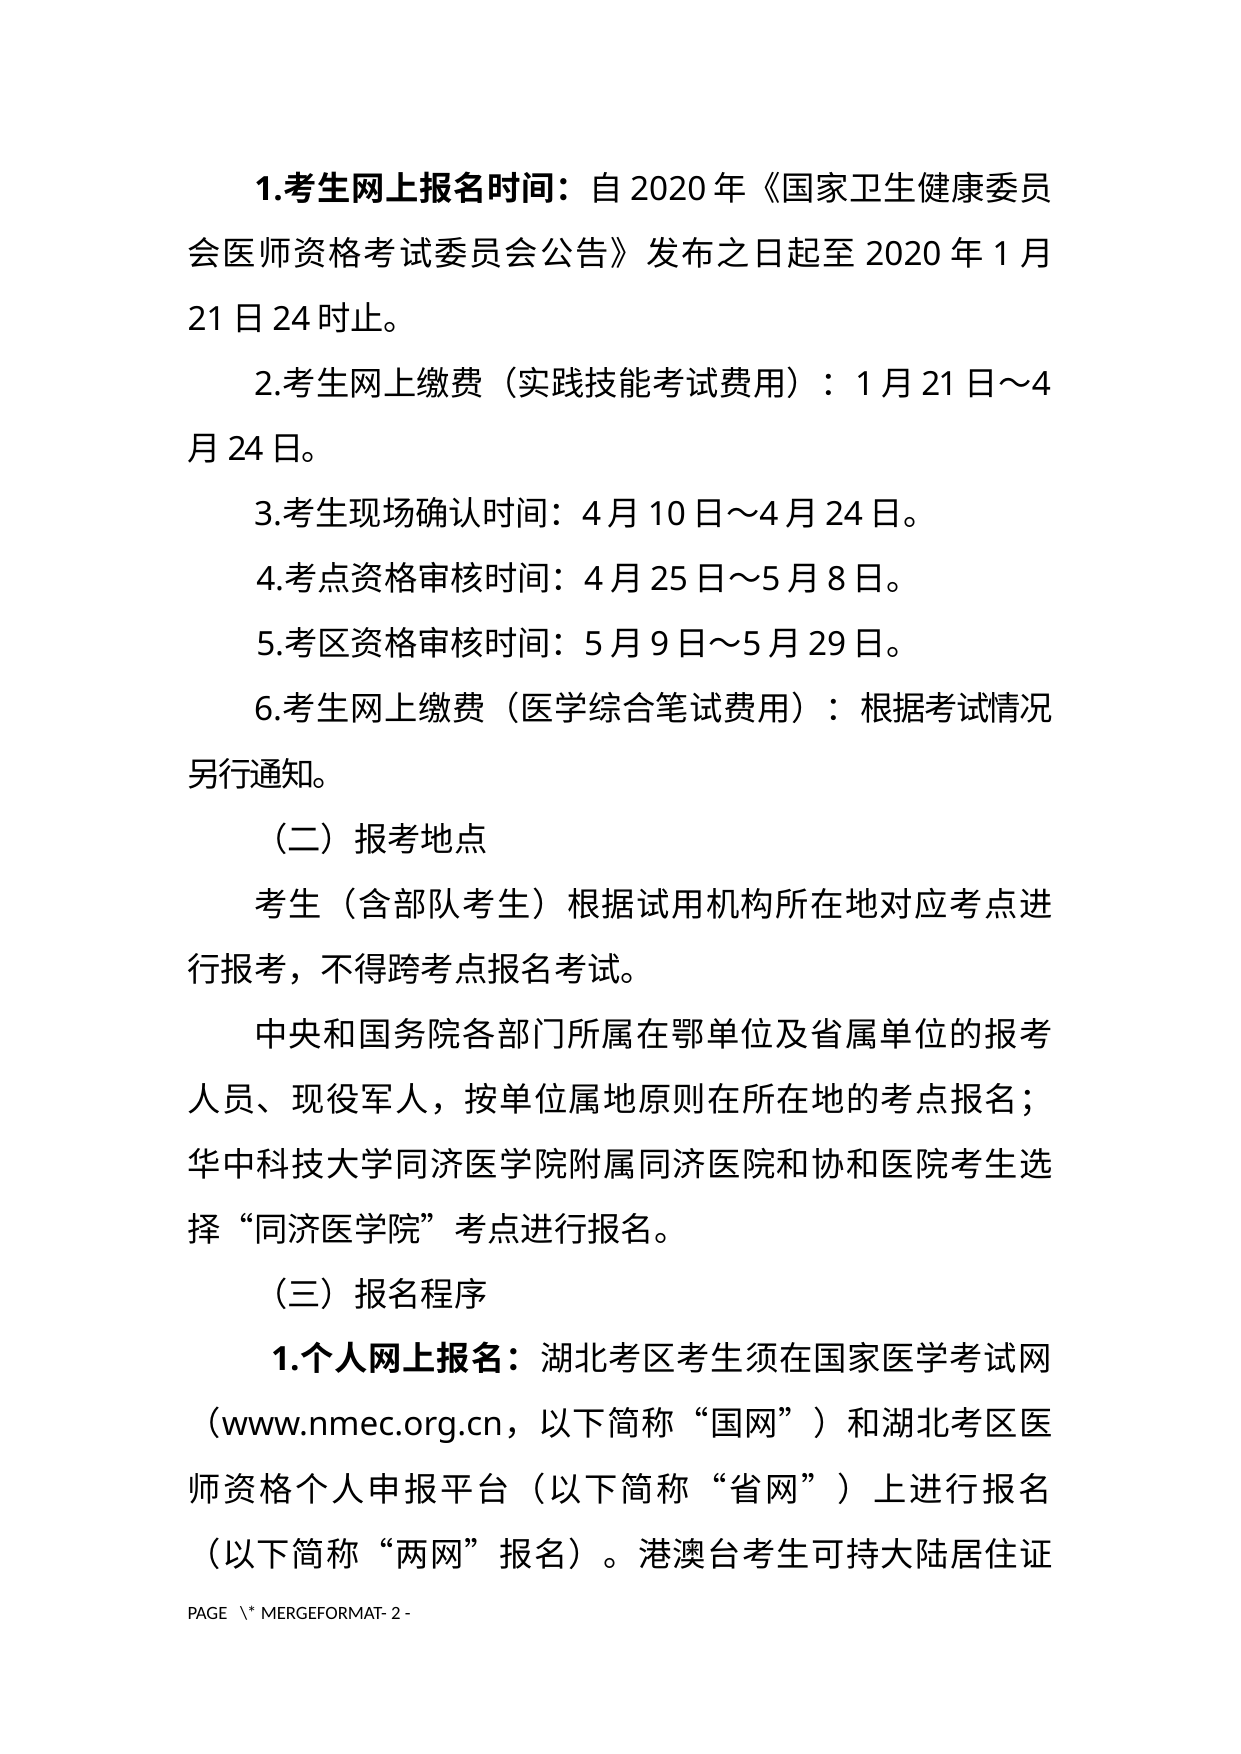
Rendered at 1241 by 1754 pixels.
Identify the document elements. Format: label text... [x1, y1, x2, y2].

list 4.考点资格审核时间：4月25日～5月8日。 [256, 544, 1053, 609]
list 6.考生网上缴费（医学综合笔试费用）：根据考试情况另行通知。 [187, 674, 1053, 804]
text （三）报名程序 [187, 1259, 1053, 1324]
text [187, 1324, 1053, 1584]
text 中央和国务院各部门所属在鄂单位及省属单位的报考人员、现役军人，按单位属地原则在所在地的考点报名；华中科技大学同济医学院附属同济医院和协和医院考生选择“同济医学院”考点进行报名。 [187, 999, 1053, 1259]
list 2.考生网上缴费（实践技能考试费用）：1月21日～4月24日。 [187, 349, 1053, 479]
list 1.考生网上报名时间：自2020年《国家卫生健康委员会医师资格考试委员会公告》发布之日起至2020年1月21日24时止。 [187, 154, 1053, 349]
list 3.考生现场确认时间：4月10日～4月24日。 [187, 479, 1053, 544]
list 5.考区资格审核时间：5月9日～5月29日。 [256, 609, 1053, 674]
text 考生（含部队考生）根据试用机构所在地对应考点进行报考，不得跨考点报名考试。 [187, 869, 1053, 999]
text （二）报考地点 [187, 804, 1053, 869]
